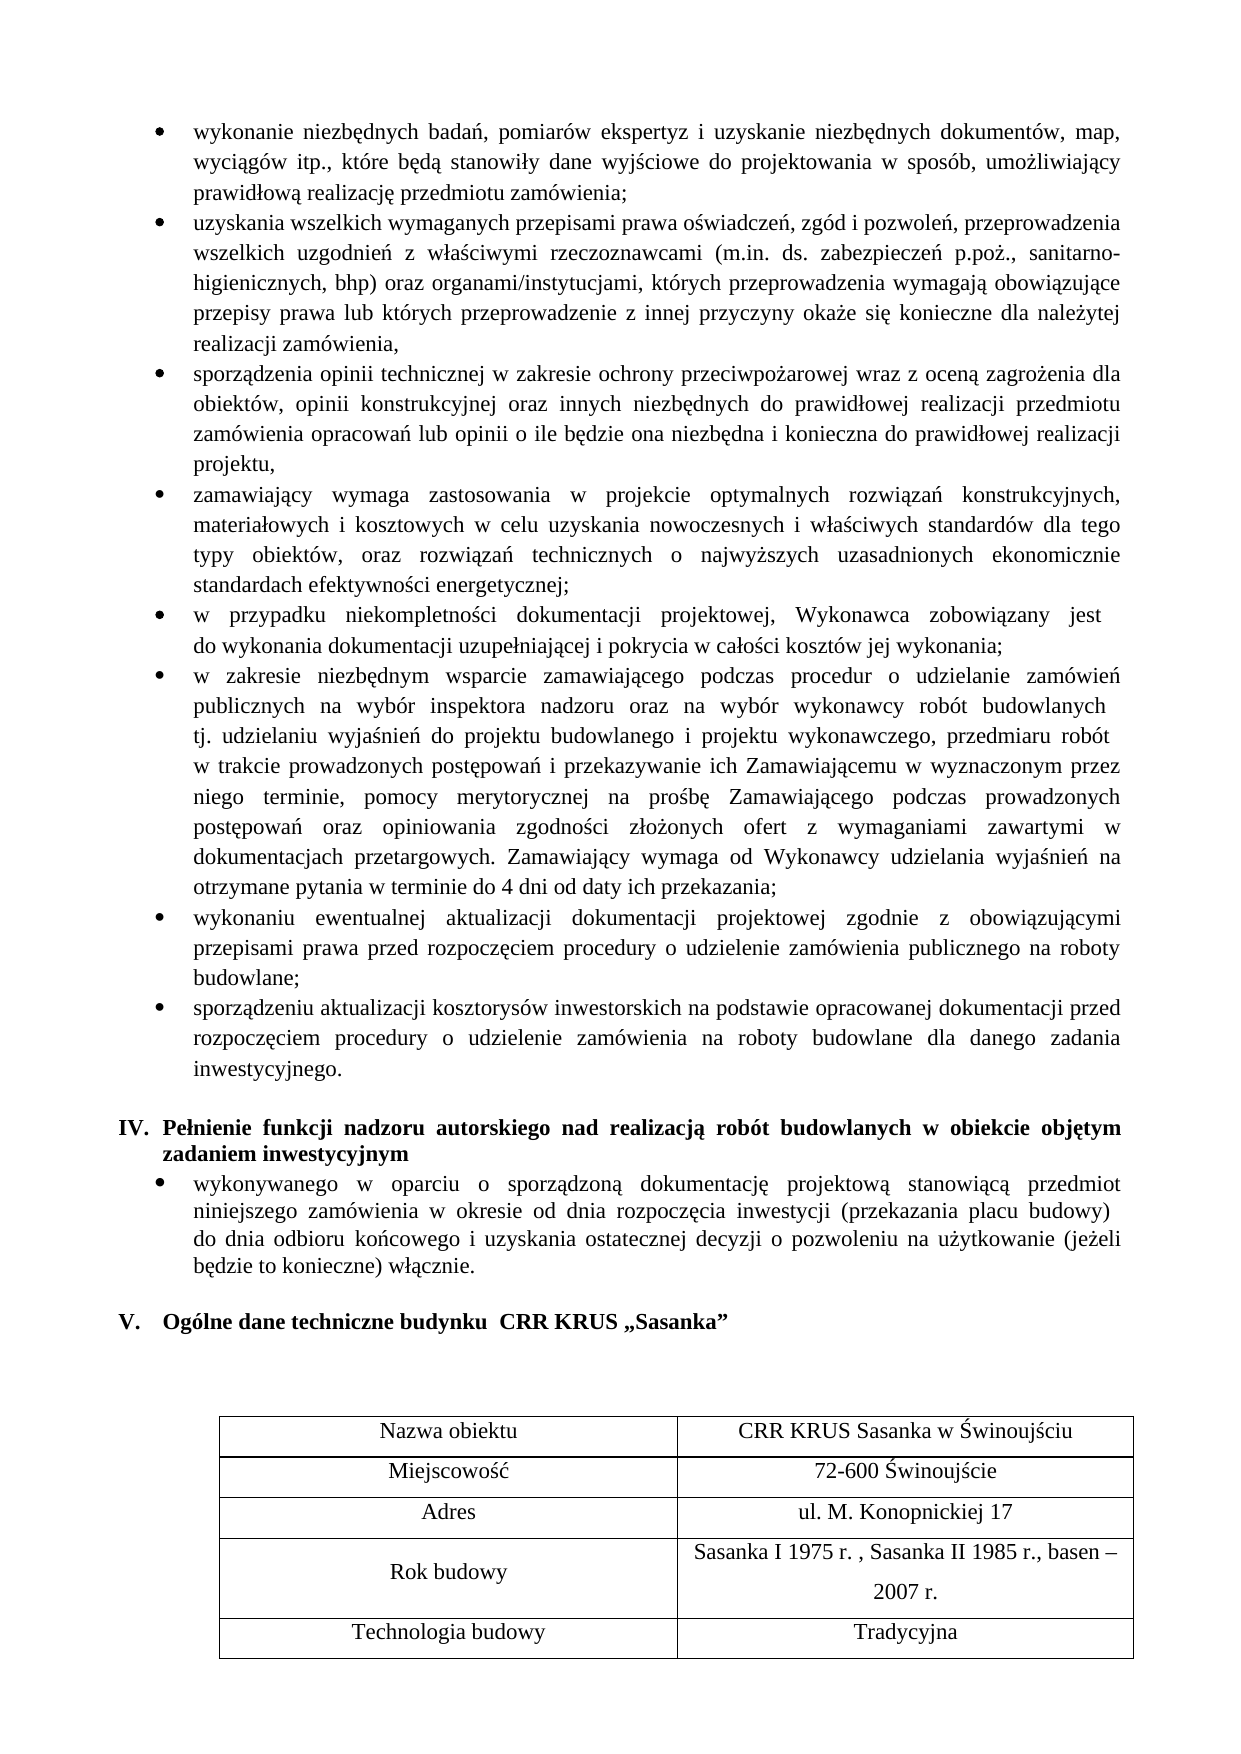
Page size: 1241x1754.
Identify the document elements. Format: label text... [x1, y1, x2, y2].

table_cell Sasanka I 1975 r. , Sasanka II 1985 r., basen – 2007 r. [678, 1539, 1133, 1617]
list wykonaniu ewentualnej aktualizacji dokumentacji projektowej zgodnie z obowiązującymi przepisami prawa przed rozpoczęciem procedury o udzielenie zamówienia publicznego na roboty budowlane; [156, 903, 1122, 990]
table_cell 72-600 Świnoujście [678, 1458, 1133, 1497]
list sporządzenia opinii technicznej w zakresie ochrony przeciwpożarowej wraz z oceną zagrożenia dla obiektów, opinii konstrukcyjnej oraz innych niezbędnych do prawidłowej realizacji przedmiotu zamówienia opracowań lub opinii o ile będzie ona niezbędna i konieczna do prawidłowej realizacji projektu, [156, 360, 1122, 477]
list Ogólne dane techniczne budynku CRR KRUS „Sasanka” [118, 1308, 1122, 1334]
list wykonywanego w oparciu o sporządzoną dokumentację projektową stanowiącą przedmiot niniejszego zamówienia w okresie od dnia rozpoczęcia inwestycji (przekazania placu budowy) do dnia odbioru końcowego i uzyskania ostatecznej decyzji o pozwoleniu na użytkowanie (jeżeli będzie to konieczne) włącznie. [156, 1170, 1122, 1278]
table_cell Miejscowość [220, 1458, 677, 1497]
list Pełnienie funkcji nadzoru autorskiego nad realizacją robót budowlanych w obiekcie objętym zadaniem inwestycyjnym [118, 1114, 1122, 1167]
table_cell ul. M. Konopnickiej 17 [678, 1498, 1133, 1537]
list wykonanie niezbędnych badań, pomiarów ekspertyz i uzyskanie niezbędnych dokumentów, map, wyciągów itp., które będą stanowiły dane wyjściowe do projektowania w sposób, umożliwiający prawidłową realizację przedmiotu zamówienia; [156, 118, 1122, 205]
list w przypadku niekompletności dokumentacji projektowej, Wykonawca zobowiązany jest do wykonania dokumentacji uzupełniającej i pokrycia w całości kosztów jej wykonania; [156, 601, 1122, 658]
table_cell Technologia budowy [220, 1619, 677, 1658]
table_cell Tradycyjna [678, 1619, 1133, 1658]
list w zakresie niezbędnym wsparcie zamawiającego podczas procedur o udzielanie zamówień publicznych na wybór inspektora nadzoru oraz na wybór wykonawcy robót budowlanych tj. udzielaniu wyjaśnień do projektu budowlanego i projektu wykonawczego, przedmiaru robót w trakcie prowadzonych postępowań i przekazywanie ich Zamawiającemu w wyznaczonym przez niego terminie, pomocy merytorycznej na prośbę Zamawiającego podczas prowadzonych postępowań oraz opiniowania zgodności złożonych ofert z wymaganiami zawartymi w dokumentacjach przetargowych. Zamawiający wymaga od Wykonawcy udzielania wyjaśnień na otrzymane pytania w terminie do 4 dni od daty ich przekazania; [156, 662, 1122, 900]
list uzyskania wszelkich wymaganych przepisami prawa oświadczeń, zgód i pozwoleń, przeprowadzenia wszelkich uzgodnień z właściwymi rzeczoznawcami (m.in. ds. zabezpieczeń p.poż., sanitarno-higienicznych, bhp) oraz organami/instytucjami, których przeprowadzenia wymagają obowiązujące przepisy prawa lub których przeprowadzenie z innej przyczyny okaże się konieczne dla należytej realizacji zamówienia, [156, 209, 1122, 356]
list zamawiający wymaga zastosowania w projekcie optymalnych rozwiązań konstrukcyjnych, materiałowych i kosztowych w celu uzyskania nowoczesnych i właściwych standardów dla tego typy obiektów, oraz rozwiązań technicznych o najwyższych uzasadnionych ekonomicznie standardach efektywności energetycznej; [156, 481, 1122, 598]
table_cell Adres [220, 1498, 677, 1537]
list sporządzeniu aktualizacji kosztorysów inwestorskich na podstawie opracowanej dokumentacji przed rozpoczęciem procedury o udzielenie zamówienia na roboty budowlane dla danego zadania inwestycyjnego. [156, 994, 1122, 1081]
table_header Nazwa obiektu [220, 1417, 677, 1456]
table_cell Rok budowy [220, 1539, 677, 1617]
table_header CRR KRUS Sasanka w Świnoujściu [678, 1417, 1133, 1456]
